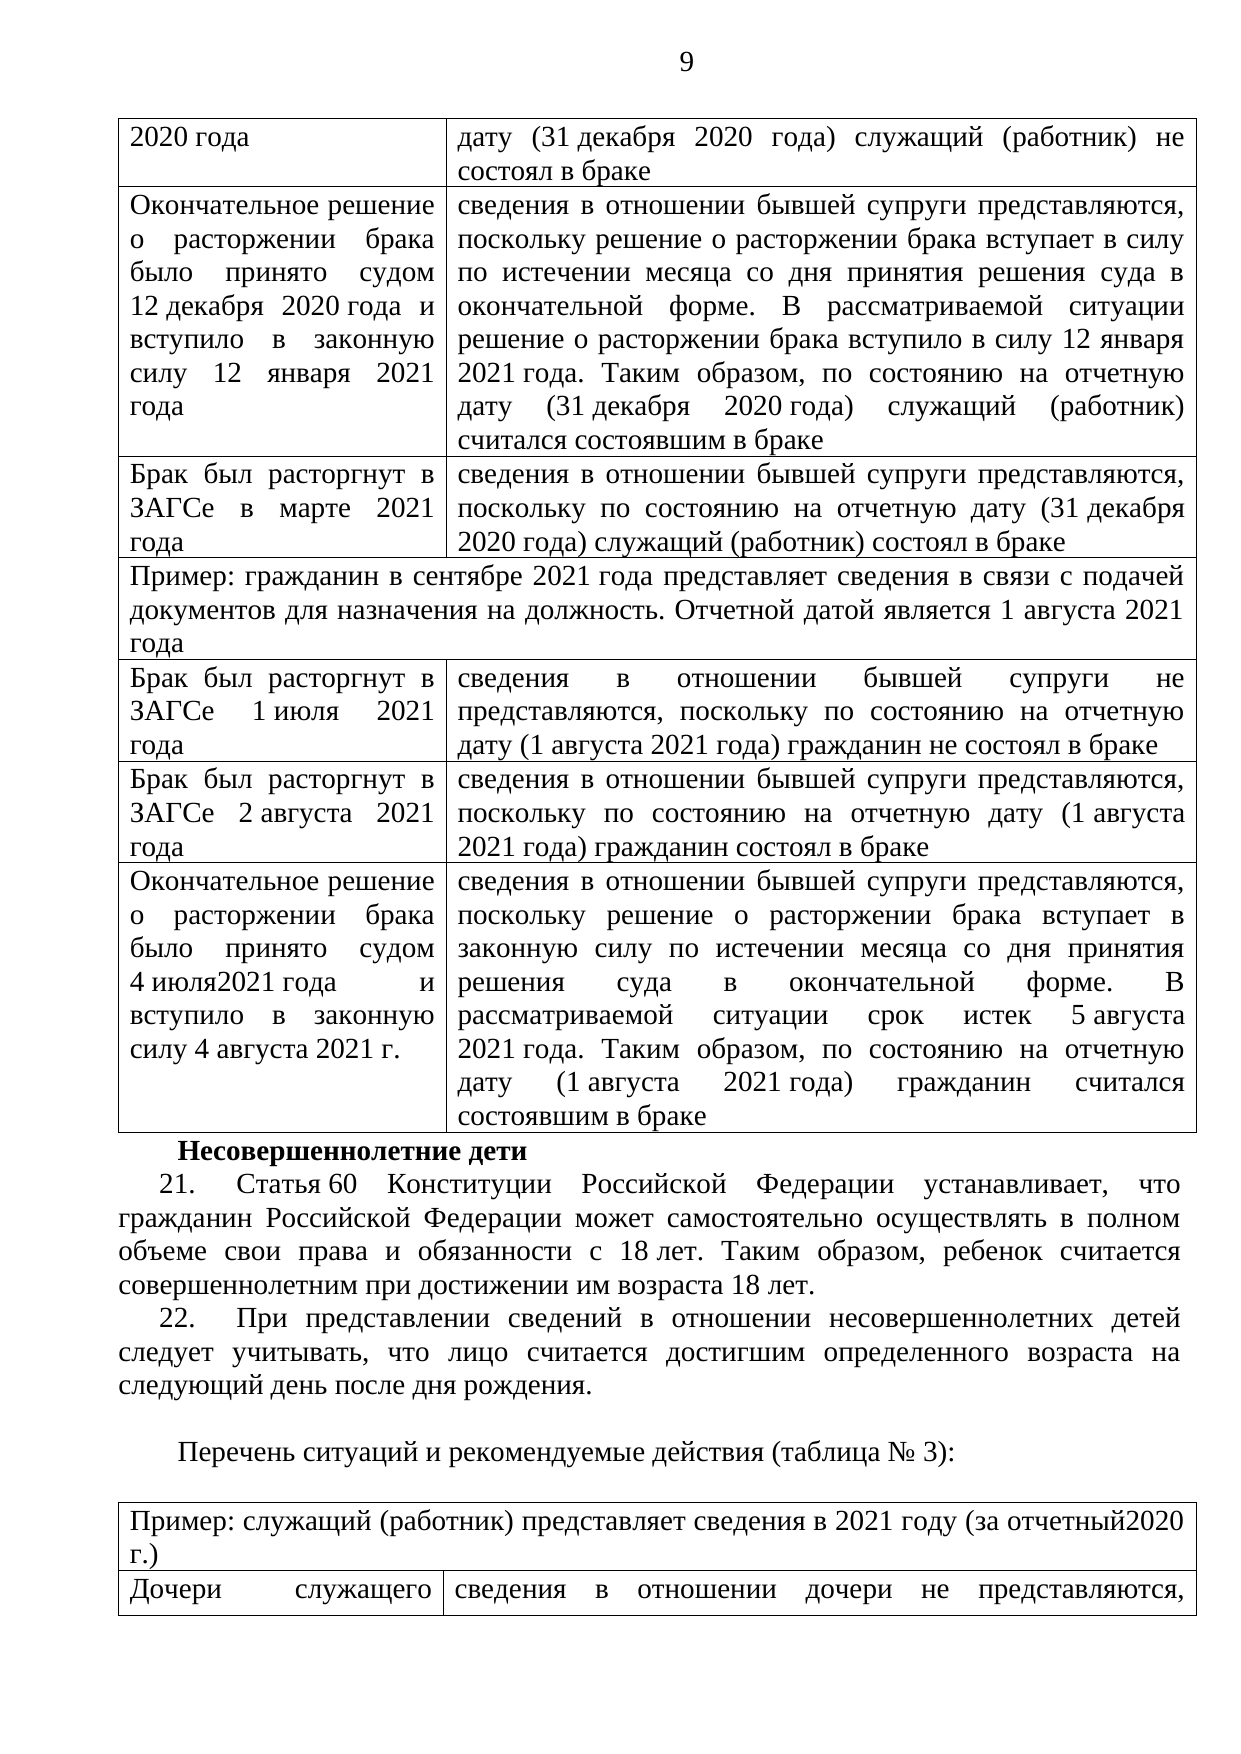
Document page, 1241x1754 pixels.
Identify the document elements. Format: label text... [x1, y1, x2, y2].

table_cell сведения в отношении бывшей супруги представляются, поскольку по состоянию на отчетную дату (1 августа 2021 года) гражданин состоял в браке [447, 762, 1196, 862]
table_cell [447, 119, 1196, 186]
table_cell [119, 1571, 443, 1615]
table_cell сведения в отношении бывшей супруги представляются, поскольку по состоянию на отчетную дату (31 декабря 2020 года) служащий (работник) состоял в браке [447, 457, 1196, 557]
table_cell сведения в отношении бывшей супруги не представляются, поскольку по состоянию на отчетную дату (1 августа 2021 года) гражданин не состоял в браке [447, 660, 1196, 761]
table_cell Окончательное решение о расторжении брака было принято судом 12 декабря 2020 года и вступило в законную силу 12 января 2021 года [119, 187, 446, 456]
table_cell Брак был расторгнут в ЗАГСе 2 августа 2021 года [119, 762, 446, 862]
table_cell Окончательное решение о расторжении брака было принято судом 4 июля2021 года и вступило в законную силу 4 августа 2021 г. [119, 863, 446, 1132]
table_cell сведения в отношении бывшей супруги представляются, поскольку решение о расторжении брака вступает в силу по истечении месяца со дня принятия решения суда в окончательной форме. В рассматриваемой ситуации решение о расторжении брака вступило в силу 12 января 2021 года. Таким образом, по состоянию на отчетную дату (31 декабря 2020 года) служащий (работник) считался состоявшим в браке [447, 187, 1196, 456]
table_cell Брак был расторгнут в ЗАГСе 1 июля 2021 года [119, 660, 446, 761]
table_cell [444, 1571, 1196, 1615]
list Статья 60 Конституции Российской Федерации устанавливает, что гражданин Российской Федерации может самостоятельно осуществлять в полном объеме свои права и обязанности с 18 лет. Таким образом, ребенок считается совершеннолетним при достижении им возраста 18 лет. [118, 1166, 1181, 1300]
list При представлении сведений в отношении несовершеннолетних детей следует учитывать, что лицо считается достигшим определенного возраста на следующий день после дня рождения. [118, 1300, 1181, 1401]
text Перечень ситуаций и рекомендуемые действия (таблица № 3): [118, 1434, 1181, 1468]
table_header Пример: служащий (работник) представляет сведения в 2021 году (за отчетный2020 г.) [119, 1503, 1196, 1570]
table_cell Брак был расторгнут в ЗАГСе в марте 2021 года [119, 457, 446, 557]
text Несовершеннолетние дети [118, 1133, 1181, 1166]
table_cell сведения в отношении бывшей супруги представляются, поскольку решение о расторжении брака вступает в законную силу по истечении месяца со дня принятия решения суда в окончательной форме. В рассматриваемой ситуации срок истек 5 августа 2021 года. Таким образом, по состоянию на отчетную дату (1 августа 2021 года) гражданин считался состоявшим в браке [447, 863, 1196, 1132]
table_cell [119, 119, 446, 186]
table_cell Пример: гражданин в сентябре 2021 года представляет сведения в связи с подачей документов для назначения на должность. Отчетной датой является 1 августа 2021 года [119, 558, 1196, 659]
